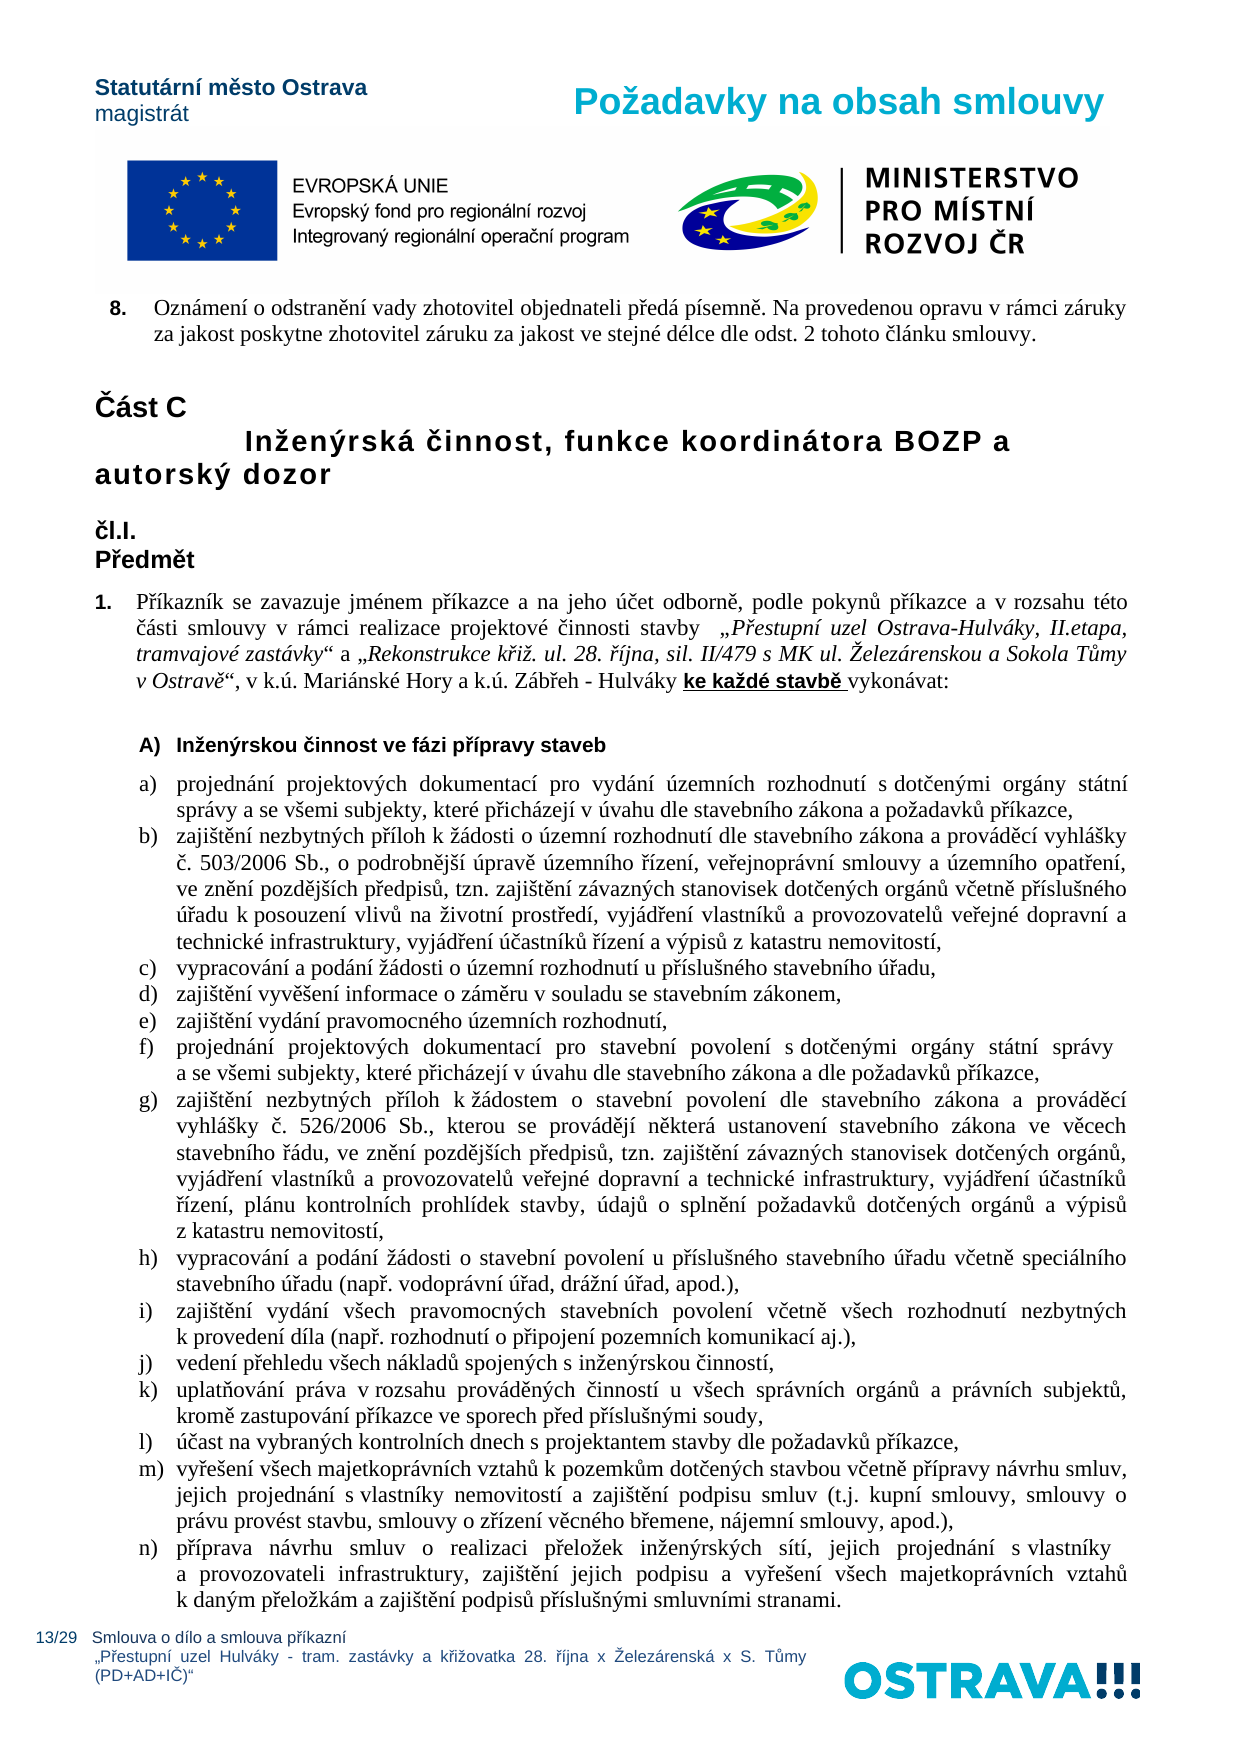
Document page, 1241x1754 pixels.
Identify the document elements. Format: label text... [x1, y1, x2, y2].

text Část C [94, 390, 1128, 424]
list vypracování a podání žádosti o stavební povolení u příslušného stavebního úřadu včetně speciálního stavebního úřadu (např. vodoprávní úřad, drážní úřad, apod.), [139, 1244, 1128, 1297]
list zajištění nezbytných příloh k žádostem o stavební povolení dle stavebního zákona a prováděcí vyhlášky č. 526/2006 Sb., kterou se provádějí některá ustanovení stavebního zákona ve věcech stavebního řádu, ve znění pozdějších předpisů, tzn. zajištění závazných stanovisek dotčených orgánů, vyjádření vlastníků a provozovatelů veřejné dopravní a technické infrastruktury, vyjádření účastníků řízení, plánu kontrolních prohlídek stavby, údajů o splnění požadavků dotčených orgánů a výpisů z katastru nemovitostí, [139, 1086, 1128, 1244]
list vedení přehledu všech nákladů spojených s inženýrskou činností, [139, 1349, 1128, 1376]
list zajištění nezbytných příloh k žádosti o územní rozhodnutí dle stavebního zákona a prováděcí vyhlášky č. 503/2006 Sb., o podrobnější úpravě územního řízení, veřejnoprávní smlouvy a územního opatření, ve znění pozdějších předpisů, tzn. zajištění závazných stanovisek dotčených orgánů včetně příslušného úřadu k posouzení vlivů na životní prostředí, vyjádření vlastníků a provozovatelů veřejné dopravní a technické infrastruktury, vyjádření účastníků řízení a výpisů z katastru nemovitostí, [139, 822, 1128, 954]
list příprava návrhu smluv o realizaci přeložek inženýrských sítí, jejich projednání s vlastníky a provozovateli infrastruktury, zajištění jejich podpisu a vyřešení všech majetkoprávních vztahů k daným přeložkám a zajištění podpisů příslušnými smluvními stranami. [139, 1534, 1128, 1613]
list vyřešení všech majetkoprávních vztahů k pozemkům dotčených stavbou včetně přípravy návrhu smluv, jejich projednání s vlastníky nemovitostí a zajištění podpisu smluv (t.j. kupní smlouvy, smlouvy o právu provést stavbu, smlouvy o zřízení věcného břemene, nájemní smlouvy, apod.), [139, 1455, 1128, 1534]
list projednání projektových dokumentací pro vydání územních rozhodnutí s dotčenými orgány státní správy a se všemi subjekty, které přicházejí v úvahu dle stavebního zákona a požadavků příkazce, [139, 769, 1128, 822]
subtitle Inženýrská činnost, funkce koordinátora BOZP a autorský dozor [94, 424, 1128, 491]
picture [844, 1662, 1140, 1699]
list zajištění vyvěšení informace o záměru v souladu se stavebním zákonem, [139, 980, 1128, 1007]
list zajištění vydání všech pravomocných stavebních povolení včetně všech rozhodnutí nezbytných k provedení díla (např. rozhodnutí o připojení pozemních komunikací aj.), [139, 1297, 1128, 1349]
list vypracování a podání žádosti o územní rozhodnutí u příslušného stavebního úřadu, [139, 954, 1128, 980]
list zajištění vydání pravomocného územních rozhodnutí, [139, 1007, 1128, 1033]
list uplatňování práva v rozsahu prováděných činností u všech správních orgánů a právních subjektů, kromě zastupování příkazce ve sporech před příslušnými soudy, [139, 1376, 1128, 1428]
list projednání projektových dokumentací pro stavební povolení s dotčenými orgány státní správy a se všemi subjekty, které přicházejí v úvahu dle stavebního zákona a dle požadavků příkazce, [139, 1033, 1128, 1086]
picture [94, 126, 1111, 294]
subtitle Předmět [94, 545, 1128, 573]
list Příkazník se zavazuje jménem příkazce a na jeho účet odborně, podle pokynů příkazce a v rozsahu této části smlouvy v rámci realizace projektové činnosti stavby „Přestupní uzel Ostrava-Hulváky, II.etapa, tramvajové zastávky“ a „Rekonstrukce křiž. ul. 28. října, sil. II/479 s MK ul. Železárenskou a Sokola Tůmy v Ostravě“, v k.ú. Mariánské Hory a k.ú. Zábřeh - Hulváky ke každé stavbě vykonávat: [94, 588, 1128, 693]
text Oznámení o odstranění vady zhotovitel objednateli předá písemně. Na provedenou opravu v rámci záruky za jakost poskytne zhotovitel záruku za jakost ve stejné délce dle odst. 2 tohoto článku smlouvy. [109, 294, 1128, 347]
list Inženýrskou činnost ve fázi přípravy staveb [139, 732, 1128, 757]
list účast na vybraných kontrolních dnech s projektantem stavby dle požadavků příkazce, [139, 1428, 1128, 1455]
